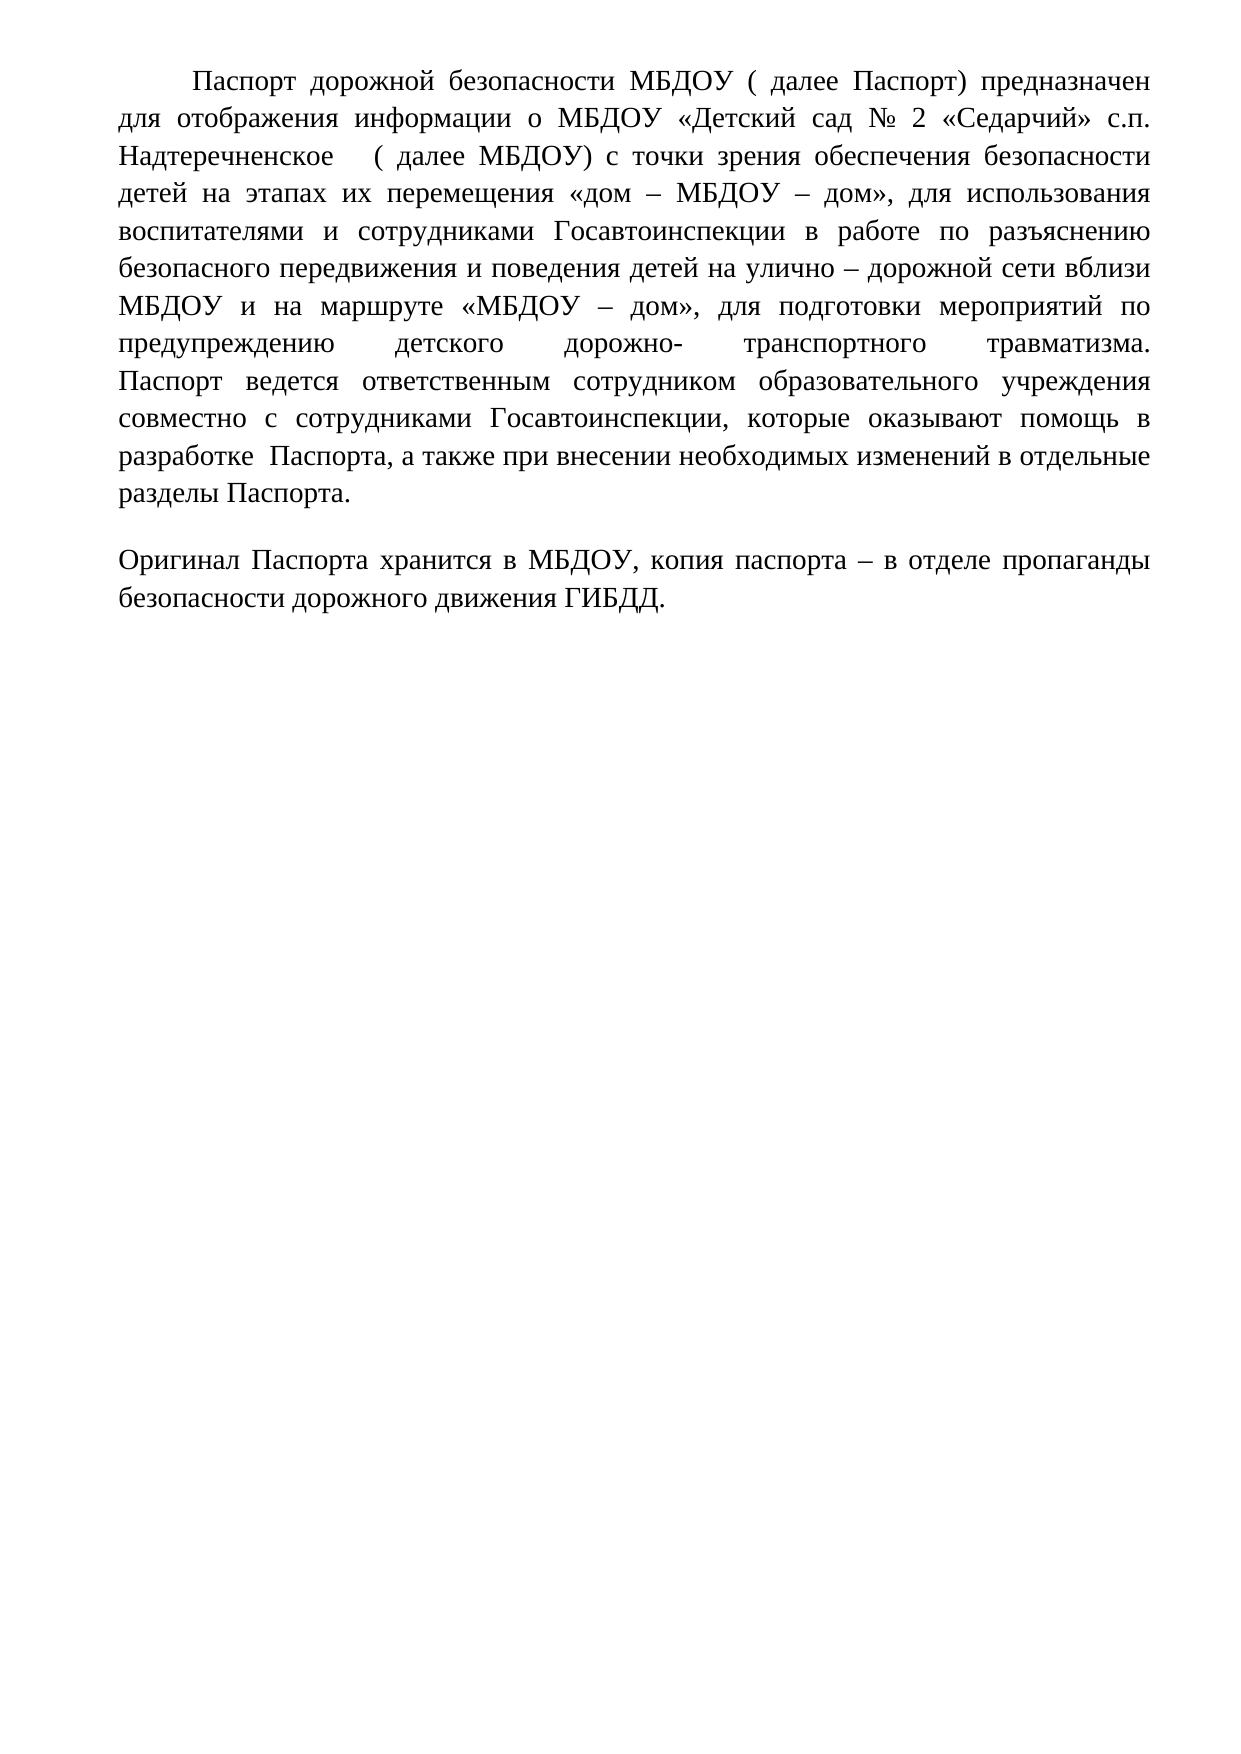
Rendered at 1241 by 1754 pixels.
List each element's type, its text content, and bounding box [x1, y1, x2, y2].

text Паспорт дорожной безопасности МБДОУ ( далее Паспорт) предназначен для отображения информации о МБДОУ «Детский сад № 2 «Седарчий» с.п. Надтеречненское ( далее МБДОУ) с точки зрения обеспечения безопасности детей на этапах их перемещения «дом – МБДОУ – дом», для использования воспитателями и сотрудниками Госавтоинспекции в работе по разъяснению безопасного передвижения и поведения детей на улично – дорожной сети вблизи МБДОУ и на маршруте «МБДОУ – дом», для подготовки мероприятий по предупреждению детского дорожно- транспортного травматизма. Паспорт ведется ответственным сотрудником образовательного учреждения совместно с сотрудниками Госавтоинспекции, которые оказывают помощь в разработке Паспорта, а также при внесении необходимых изменений в отдельные разделы Паспорта. [118, 59, 1152, 509]
text Оригинал Паспорта хранится в МБДОУ, копия паспорта – в отделе пропаганды безопасности дорожного движения ГИБДД. [118, 538, 1152, 613]
